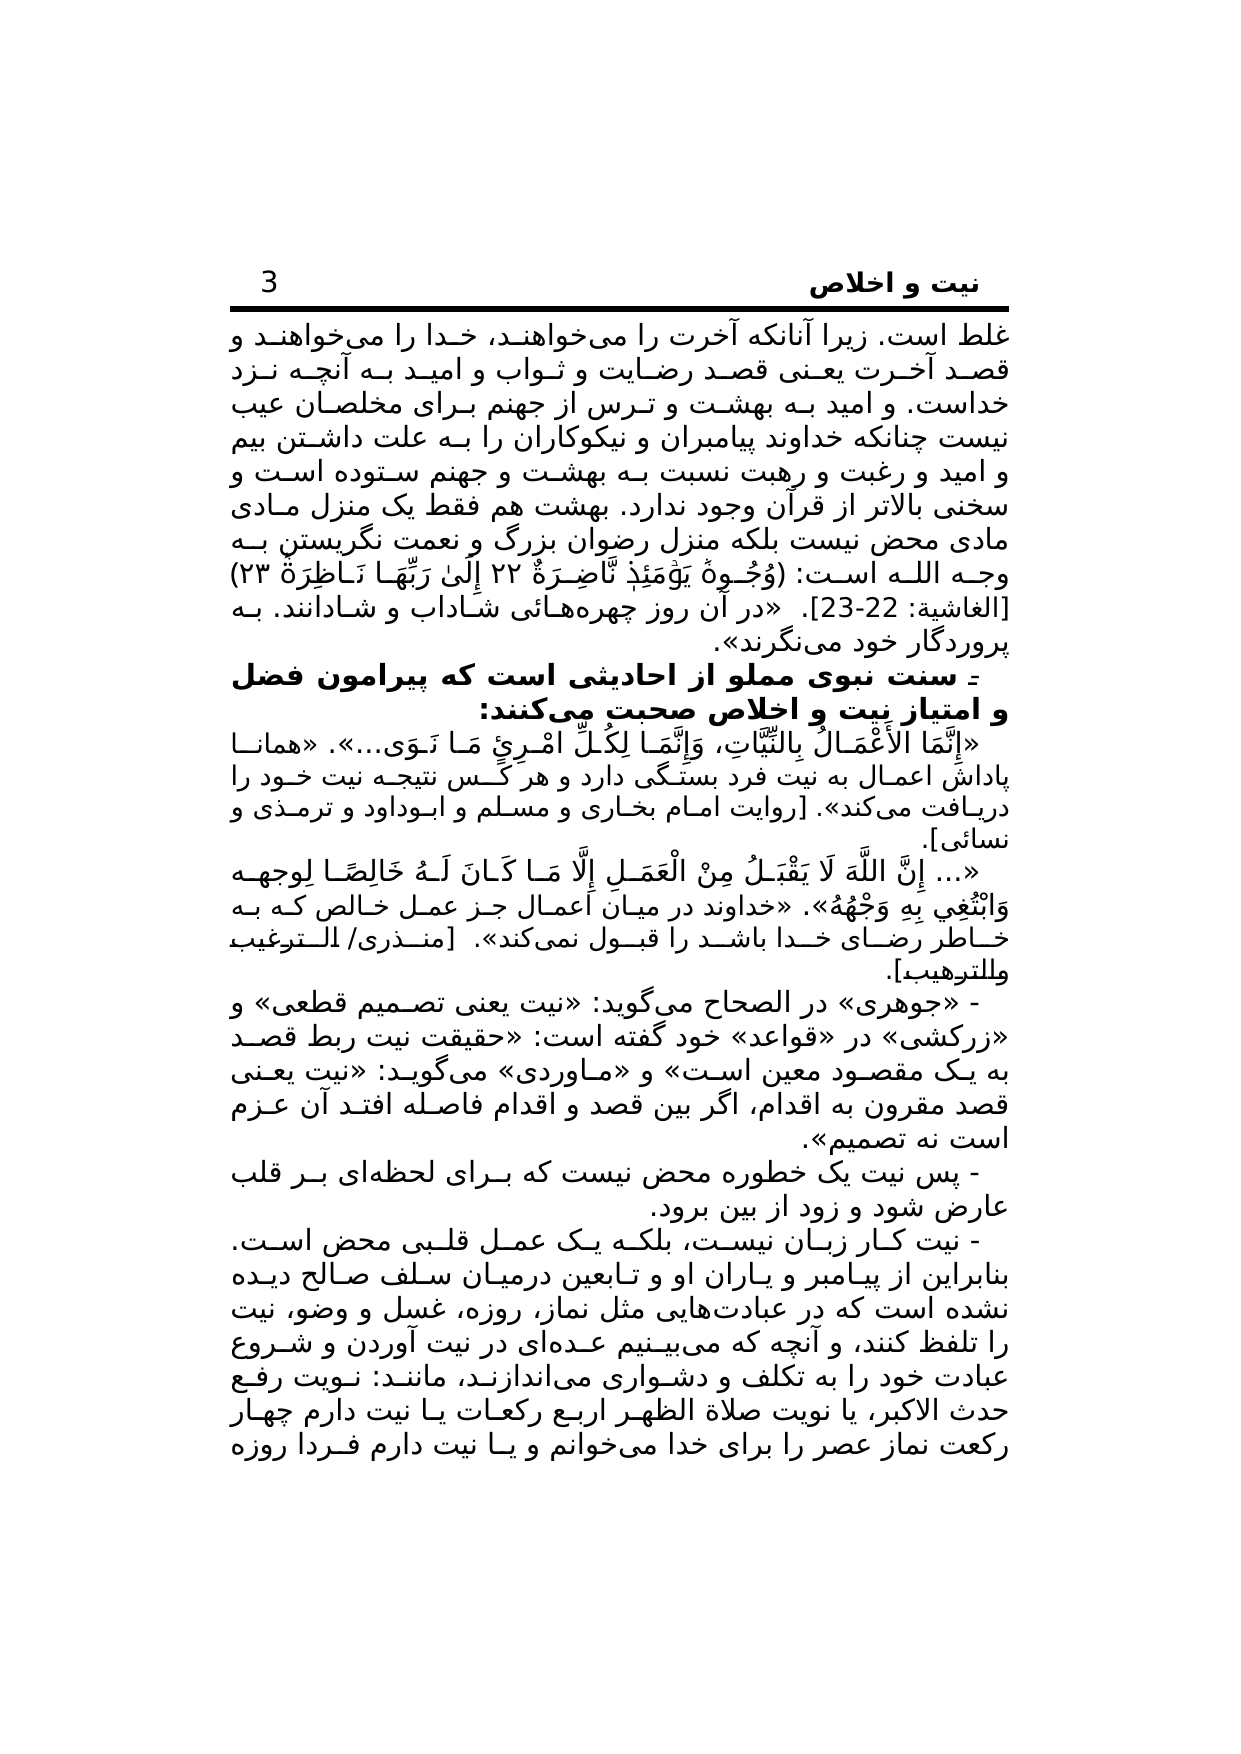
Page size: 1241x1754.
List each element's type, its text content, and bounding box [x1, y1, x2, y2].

text «إِنَّمَا الأَعْمَالُ بِالنِّيَّاتِ، وَإِنَّمَا لِكُلِّ امْرِئٍ مَا نَوَى...». «همانـا پاداش اعمـال به نیت فرد بستـگی دارد و هر کـس نتیجه نیت خود را دریافت می‌کند». [روایت امام بخاری و مسلم و ابوداود و ترمذی و نسائی]. [230, 726, 1010, 855]
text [230, 318, 1010, 658]
text - پس نیت یک خطوره محض نیست که برای لحظه‌ای بر قلب عارض شود و زود از بین برود. [230, 1156, 1010, 1223]
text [230, 1223, 1010, 1461]
text - «جوهری» در الصحاح می‌گوید: «نیت یعنی تصمیم قطعی» و «زرکشی» در «قواعد» خود گفته است: «حقیقت نیت ربط قصد به یک مقصود معین است» و «ماوردی» می‌گوید: «نیت یعنی قصد مقرون به اقدام، اگر بین قصد و اقدام فاصله افتد آن عزم است نه تصمیم». [230, 986, 1010, 1156]
text - سنت نبوی مملو از احادیثی است که پیرامون فضل و امتیاز نیت و اخلاص صحبت می‌کنند: [230, 658, 1010, 726]
text «... إِنَّ اللَّهَ لَا يَقْبَلُ مِنْ الْعَمَلِ إِلَّا مَا كَانَ لَهُ خَالِصًا لِوجهه وَابْتُغِي بِهِ وَجْهُهُ». «خداوند در میان اعمال جز عمل خالص که به خاطر رضای خدا باشد را قبول نمی‌کند». [منذری/ الترغیب والترهیب]. [230, 855, 1010, 986]
